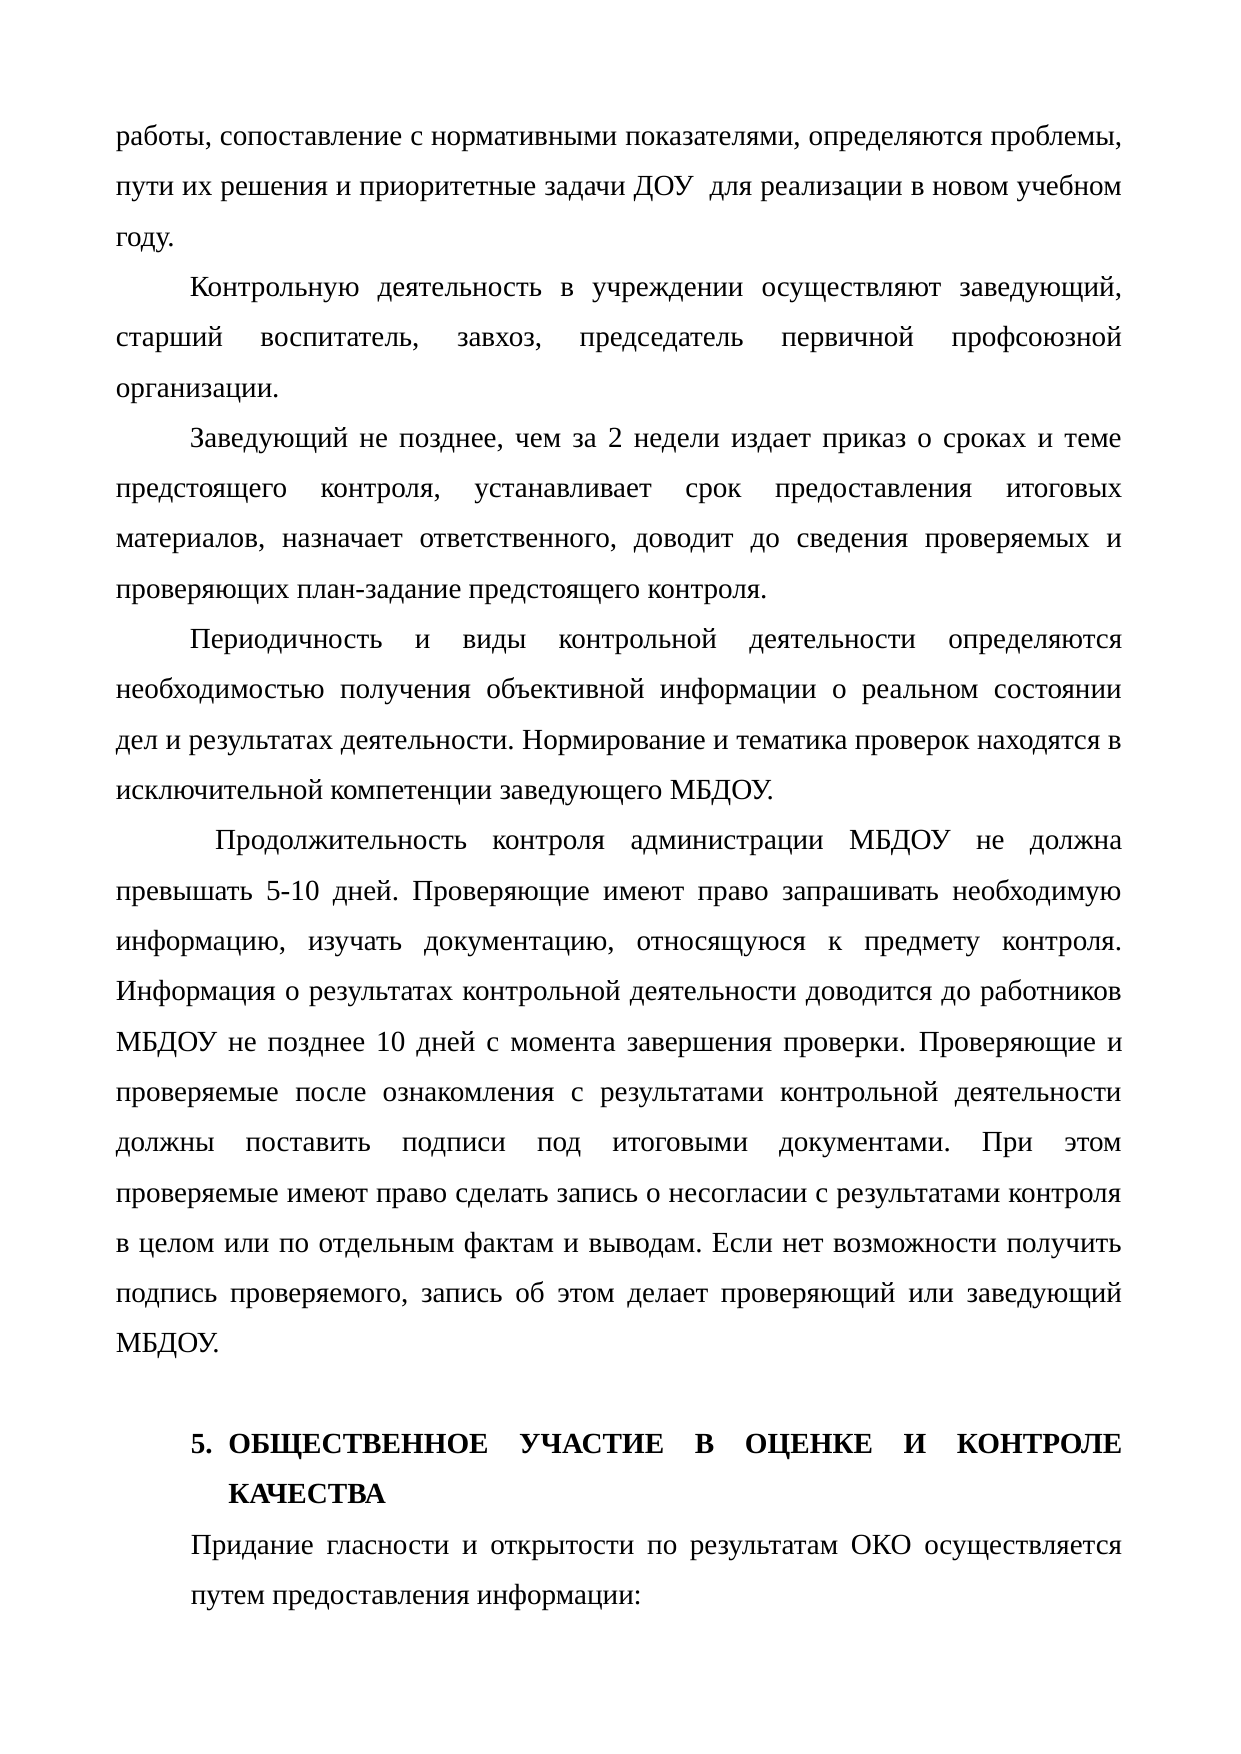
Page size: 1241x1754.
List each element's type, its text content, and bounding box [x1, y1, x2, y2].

text Заведующий не позднее, чем за 2 недели издает приказ о сроках и теме предстоящего контроля, устанавливает срок предоставления итоговых материалов, назначает ответственного, доводит до сведения проверяемых и проверяющих план-задание предстоящего контроля. [116, 420, 1123, 604]
text Продолжительность контроля администрации МБДОУ не должна превышать 5-10 дней. Проверяющие имеют право запрашивать необходимую информацию, изучать документацию, относящуюся к предмету контроля. Информация о результатах контрольной деятельности доводится до работников МБДОУ не позднее 10 дней с момента завершения проверки. Проверяющие и проверяемые после ознакомления с результатами контрольной деятельности должны поставить подписи под итоговыми документами. При этом проверяемые имеют право сделать запись о несогласии с результатами контроля в целом или по отдельным фактам и выводам. Если нет возможности получить подпись проверяемого, запись об этом делает проверяющий или заведующий МБДОУ. [116, 822, 1123, 1359]
text Придание гласности и открытости по результатам ОКО осуществляется путем предоставления информации: [191, 1527, 1123, 1611]
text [116, 118, 1123, 252]
list ОБЩЕСТВЕННОЕ УЧАСТИЕ В ОЦЕНКЕ И КОНТРОЛЕ КАЧЕСТВА [191, 1426, 1123, 1510]
text Контрольную деятельность в учреждении осуществляют заведующий, старший воспитатель, завхоз, председатель первичной профсоюзной организации. [116, 269, 1123, 403]
text Периодичность и виды контрольной деятельности определяются необходимостью получения объективной информации о реальном состоянии дел и результатах деятельности. Нормирование и тематика проверок находятся в исключительной компетенции заведующего МБДОУ. [116, 621, 1123, 806]
